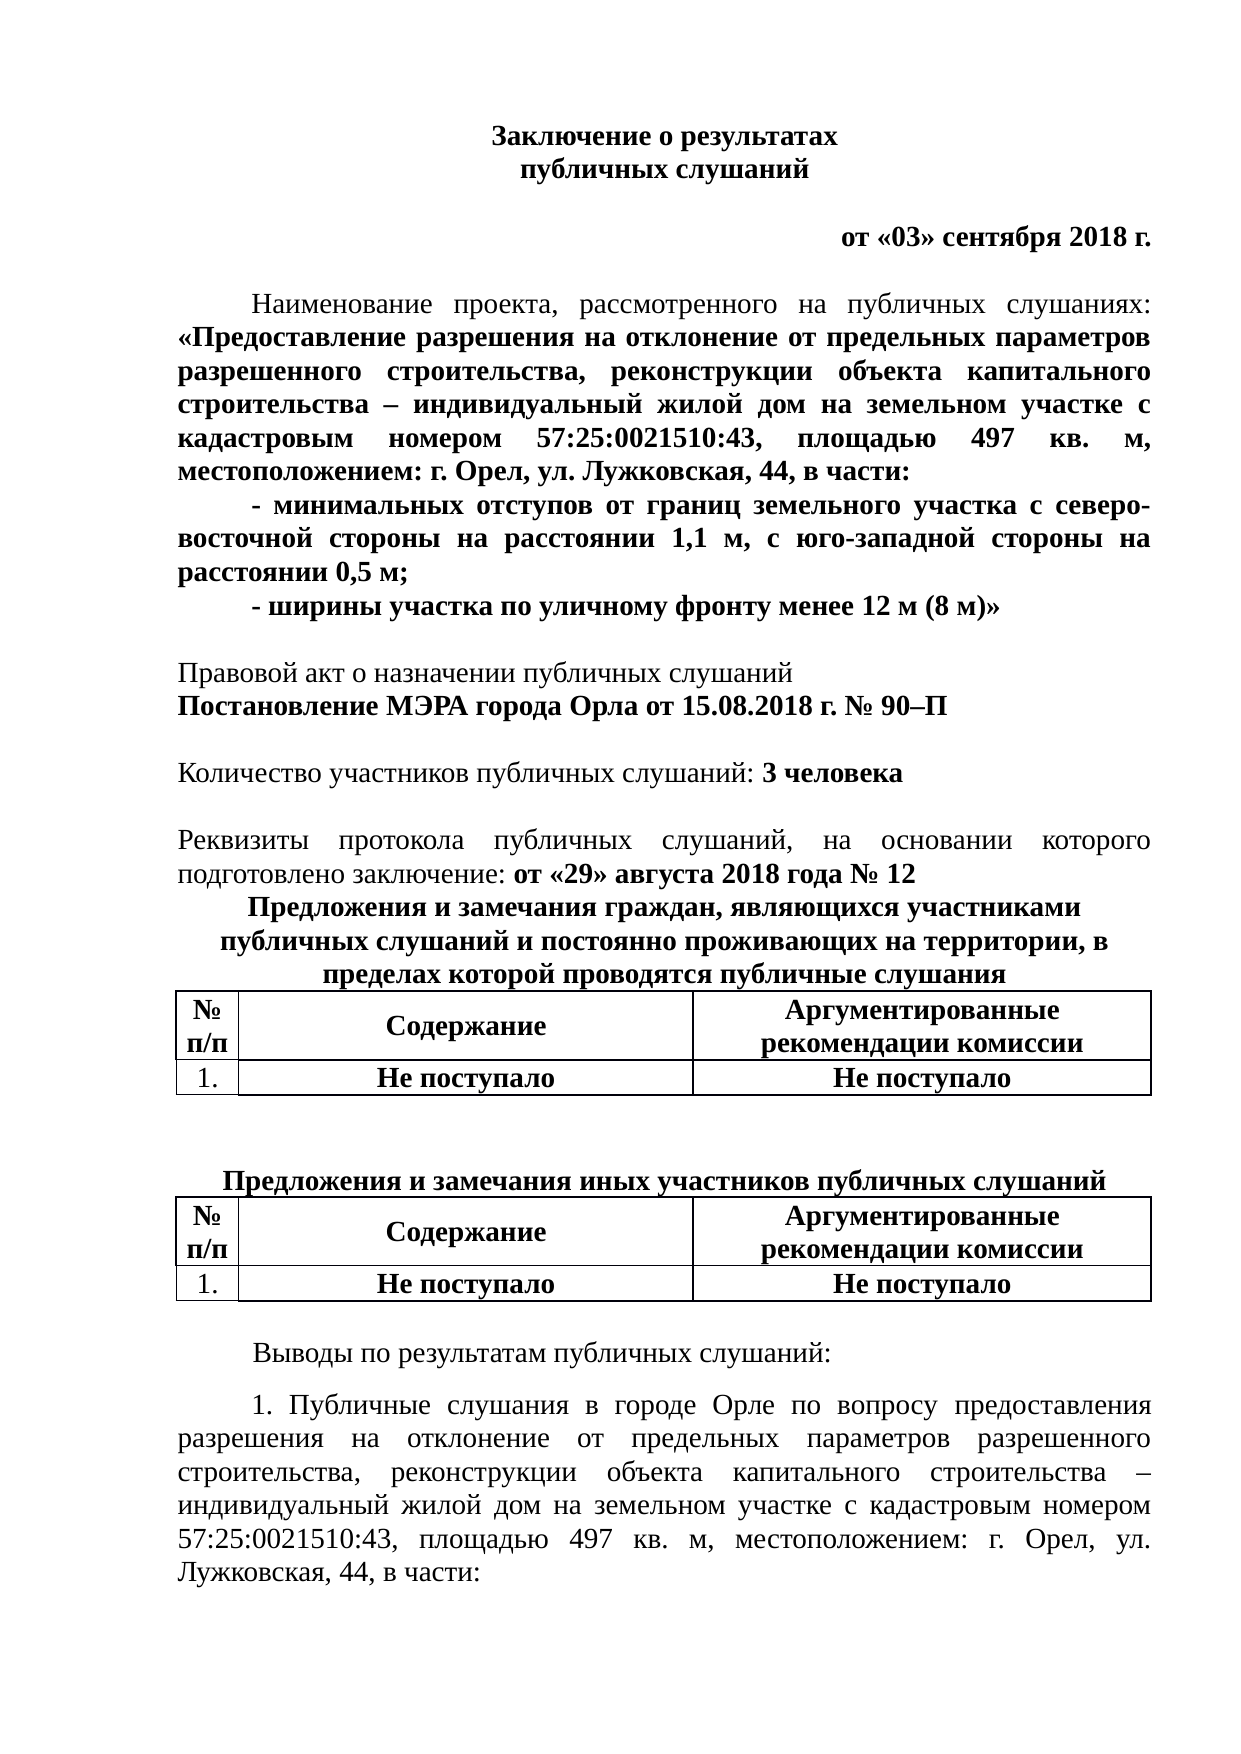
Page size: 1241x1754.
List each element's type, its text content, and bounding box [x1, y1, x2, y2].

table_header Аргументированные рекомендации комиссии [694, 1198, 1150, 1265]
text Постановление МЭРА города Орла от 15.08.2018 г. № 90–П [177, 688, 1152, 722]
text Заключение о результатах [177, 118, 1152, 152]
table_cell Не поступало [694, 1061, 1150, 1094]
text 1. Публичные слушания в городе Орле по вопросу предоставления разрешения на отклонение от предельных параметров разрешенного строительства, реконструкции объекта капитального строительства – индивидуальный жилой дом на земельном участке с кадастровым номером 57:25:0021510:43, площадью 497 кв. м, местоположением: г. Орел, ул. Лужковская, 44, в части: [177, 1387, 1152, 1588]
table_header Содержание [239, 1198, 692, 1265]
text Предложения и замечания граждан, являющихся участниками публичных слушаний и постоянно проживающих на территории, в пределах которой проводятся публичные слушания [177, 889, 1152, 990]
text от «03» сентября 2018 г. [177, 219, 1152, 252]
table_header Содержание [239, 992, 692, 1059]
text Количество участников публичных слушаний: 3 человека [177, 755, 1152, 789]
text Наименование проекта, рассмотренного на публичных слушаниях: «Предоставление разрешения на отклонение от предельных параметров разрешенного строительства, реконструкции объекта капитального строительства – индивидуальный жилой дом на земельном участке с кадастровым номером 57:25:0021510:43, площадью 497 кв. м, местоположением: г. Орел, ул. Лужковская, 44, в части: [177, 286, 1152, 487]
table_cell Не поступало [239, 1266, 692, 1300]
table_cell Не поступало [694, 1266, 1150, 1300]
table_header № п/п [177, 992, 238, 1059]
table_cell 1. [177, 1060, 238, 1094]
text Реквизиты протокола публичных слушаний, на основании которого подготовлено заключение: от «29» августа 2018 года № 12 [177, 822, 1152, 889]
table_cell 1. [177, 1266, 238, 1300]
text - минимальных отступов от границ земельного участка с северо-восточной стороны на расстоянии 1,1 м, с юго-западной стороны на расстоянии 0,5 м; [177, 487, 1152, 588]
text Правовой акт о назначении публичных слушаний [177, 655, 1152, 688]
table_header № п/п [177, 1198, 238, 1265]
text - ширины участка по уличному фронту менее 12 м (8 м)» [177, 588, 1152, 621]
table_header Аргументированные рекомендации комиссии [694, 992, 1150, 1059]
table_cell Не поступало [239, 1061, 692, 1094]
text Предложения и замечания иных участников публичных слушаний [177, 1163, 1152, 1196]
text публичных слушаний [177, 152, 1152, 185]
text Выводы по результатам публичных слушаний: [252, 1335, 1152, 1368]
